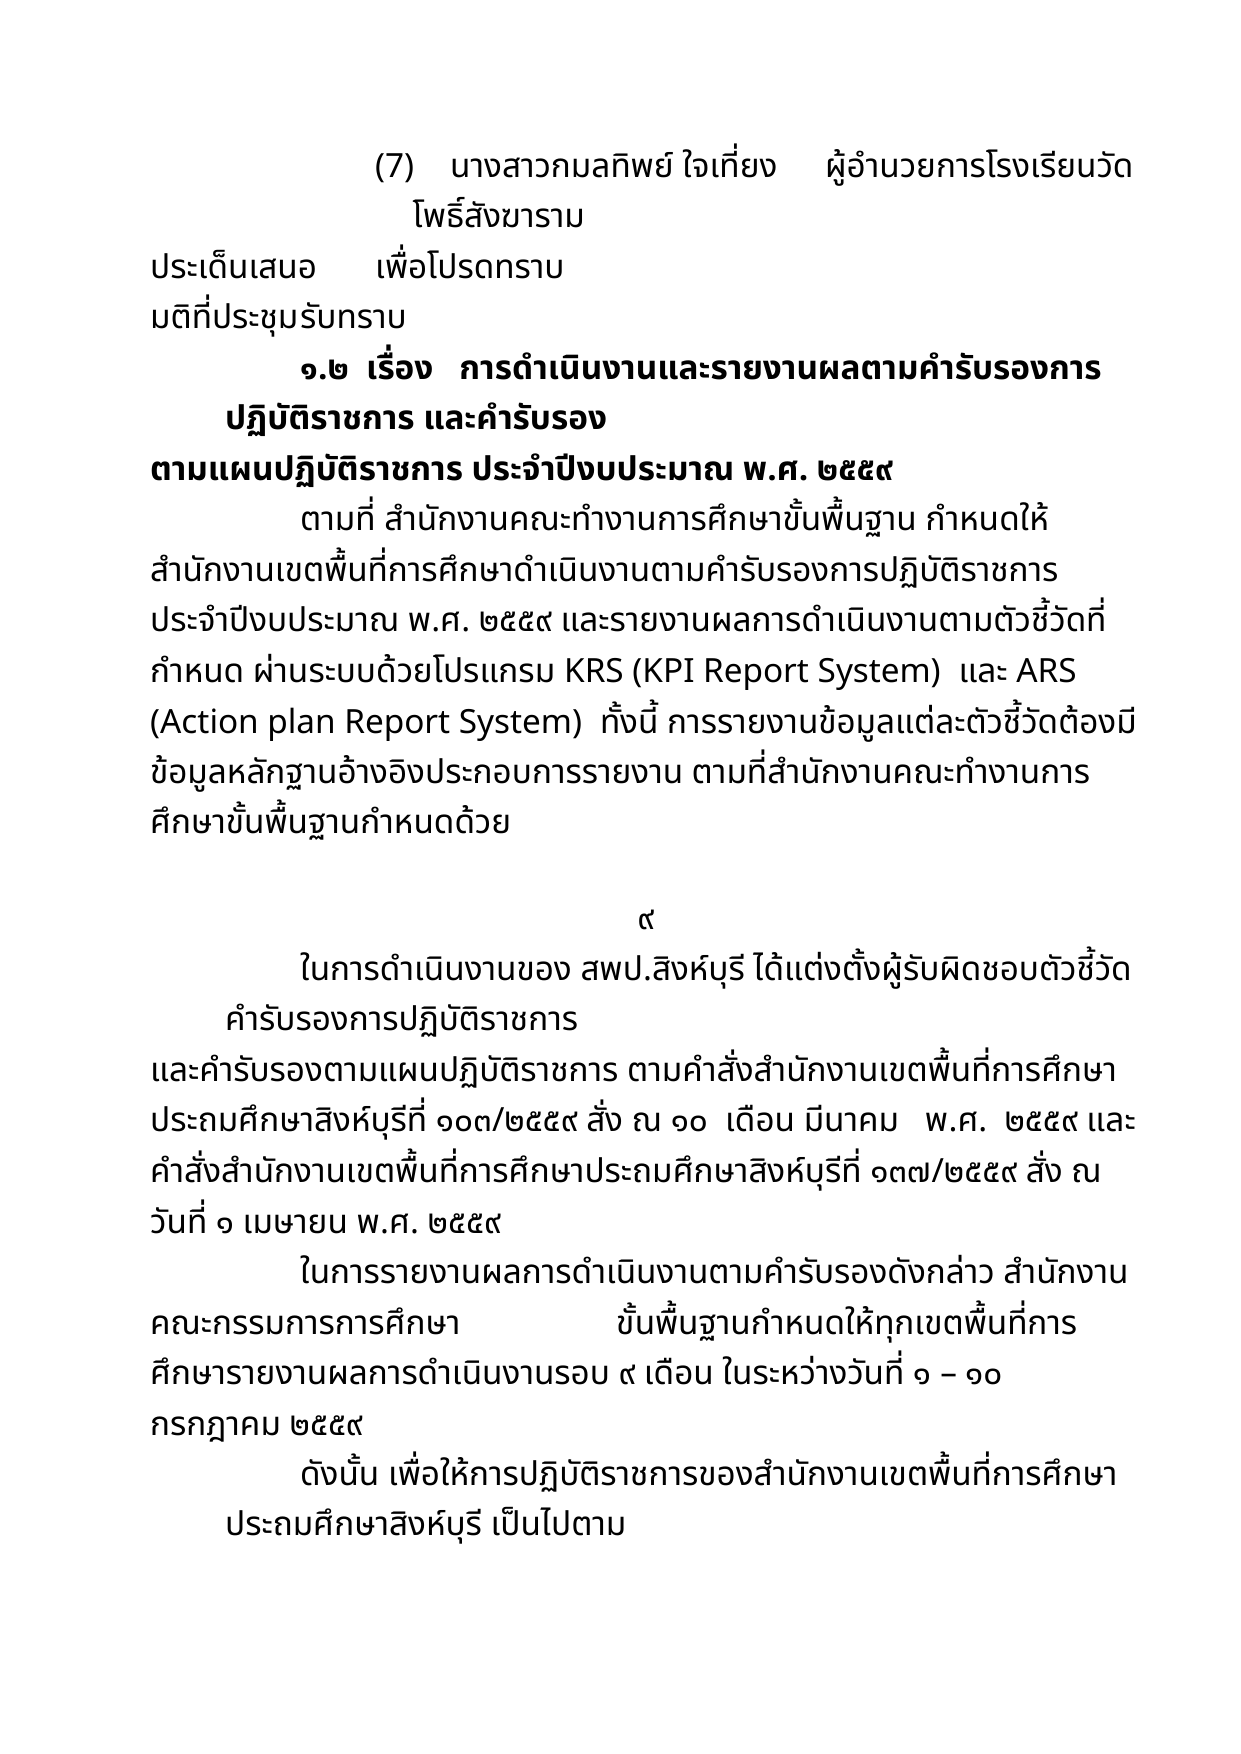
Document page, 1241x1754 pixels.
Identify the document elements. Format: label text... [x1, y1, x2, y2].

text ดังนั้น เพื่อให้การปฏิบัติราชการของสำนักงานเขตพื้นที่การศึกษาประถมศึกษาสิงห์บุรี เป็นไปตาม [225, 1450, 1141, 1551]
text ๙ [150, 894, 1141, 945]
text ๑.๒ เรื่อง การดำเนินงานและรายงานผลตามคำรับรองการปฏิบัติราชการ และคำรับรอง [225, 344, 1171, 445]
text ในการดำเนินงานของ สพป.สิงห์บุรี ได้แต่งตั้งผู้รับผิดชอบตัวชี้วัด คำรับรองการปฏิบัติราชการ [225, 945, 1141, 1046]
text ตามแผนปฏิบัติราชการ ประจำปีงบประมาณ พ.ศ. ๒๕๕๙ [150, 445, 1171, 495]
text มติที่ประชุม รับทราบ [150, 293, 1141, 344]
list นางสาวกมลทิพย์ ใจเที่ยง ผู้อำนวยการโรงเรียนวัดโพธิ์สังฆาราม [375, 142, 1141, 243]
text และคำรับรองตามแผนปฏิบัติราชการ ตามคำสั่งสำนักงานเขตพื้นที่การศึกษาประถมศึกษาสิงห์บุรีที่ ๑๐๓/๒๕๕๙ สั่ง ณ ๑๐ เดือน มีนาคม พ.ศ. ๒๕๕๙ และคำสั่งสำนักงานเขตพื้นที่การศึกษาประถมศึกษาสิงห์บุรีที่ ๑๓๗/๒๕๕๙ สั่ง ณ วันที่ ๑ เมษายน พ.ศ. ๒๕๕๙ ในการรายงานผลการดำเนินงานตามคำรับรองดังกล่าว สำนักงานคณะกรรมการการศึกษา ขั้นพื้นฐานกำหนดให้ทุกเขตพื้นที่การศึกษารายงานผลการดำเนินงานรอบ ๙ เดือน ในระหว่างวันที่ ๑ – ๑๐ กรกฎาคม ๒๕๕๙ [150, 1046, 1141, 1450]
text ประเด็นเสนอ เพื่อโปรดทราบ [150, 243, 1141, 293]
text ตามที่ สำนักงานคณะทำงานการศึกษาขั้นพื้นฐาน กำหนดให้สำนักงานเขตพื้นที่การศึกษาดำเนินงานตามคำรับรองการปฏิบัติราชการ ประจำปีงบประมาณ พ.ศ. ๒๕๕๙ และรายงานผลการดำเนินงานตามตัวชี้วัดที่กำหนด ผ่านระบบด้วยโปรแกรม KRS (KPI Report System) และ ARS (Action plan Report System) ทั้งนี้ การรายงานข้อมูลแต่ละตัวชี้วัดต้องมีข้อมูลหลักฐานอ้างอิงประกอบการรายงาน ตามที่สำนักงานคณะทำงานการศึกษาขั้นพื้นฐานกำหนดด้วย [150, 495, 1141, 849]
